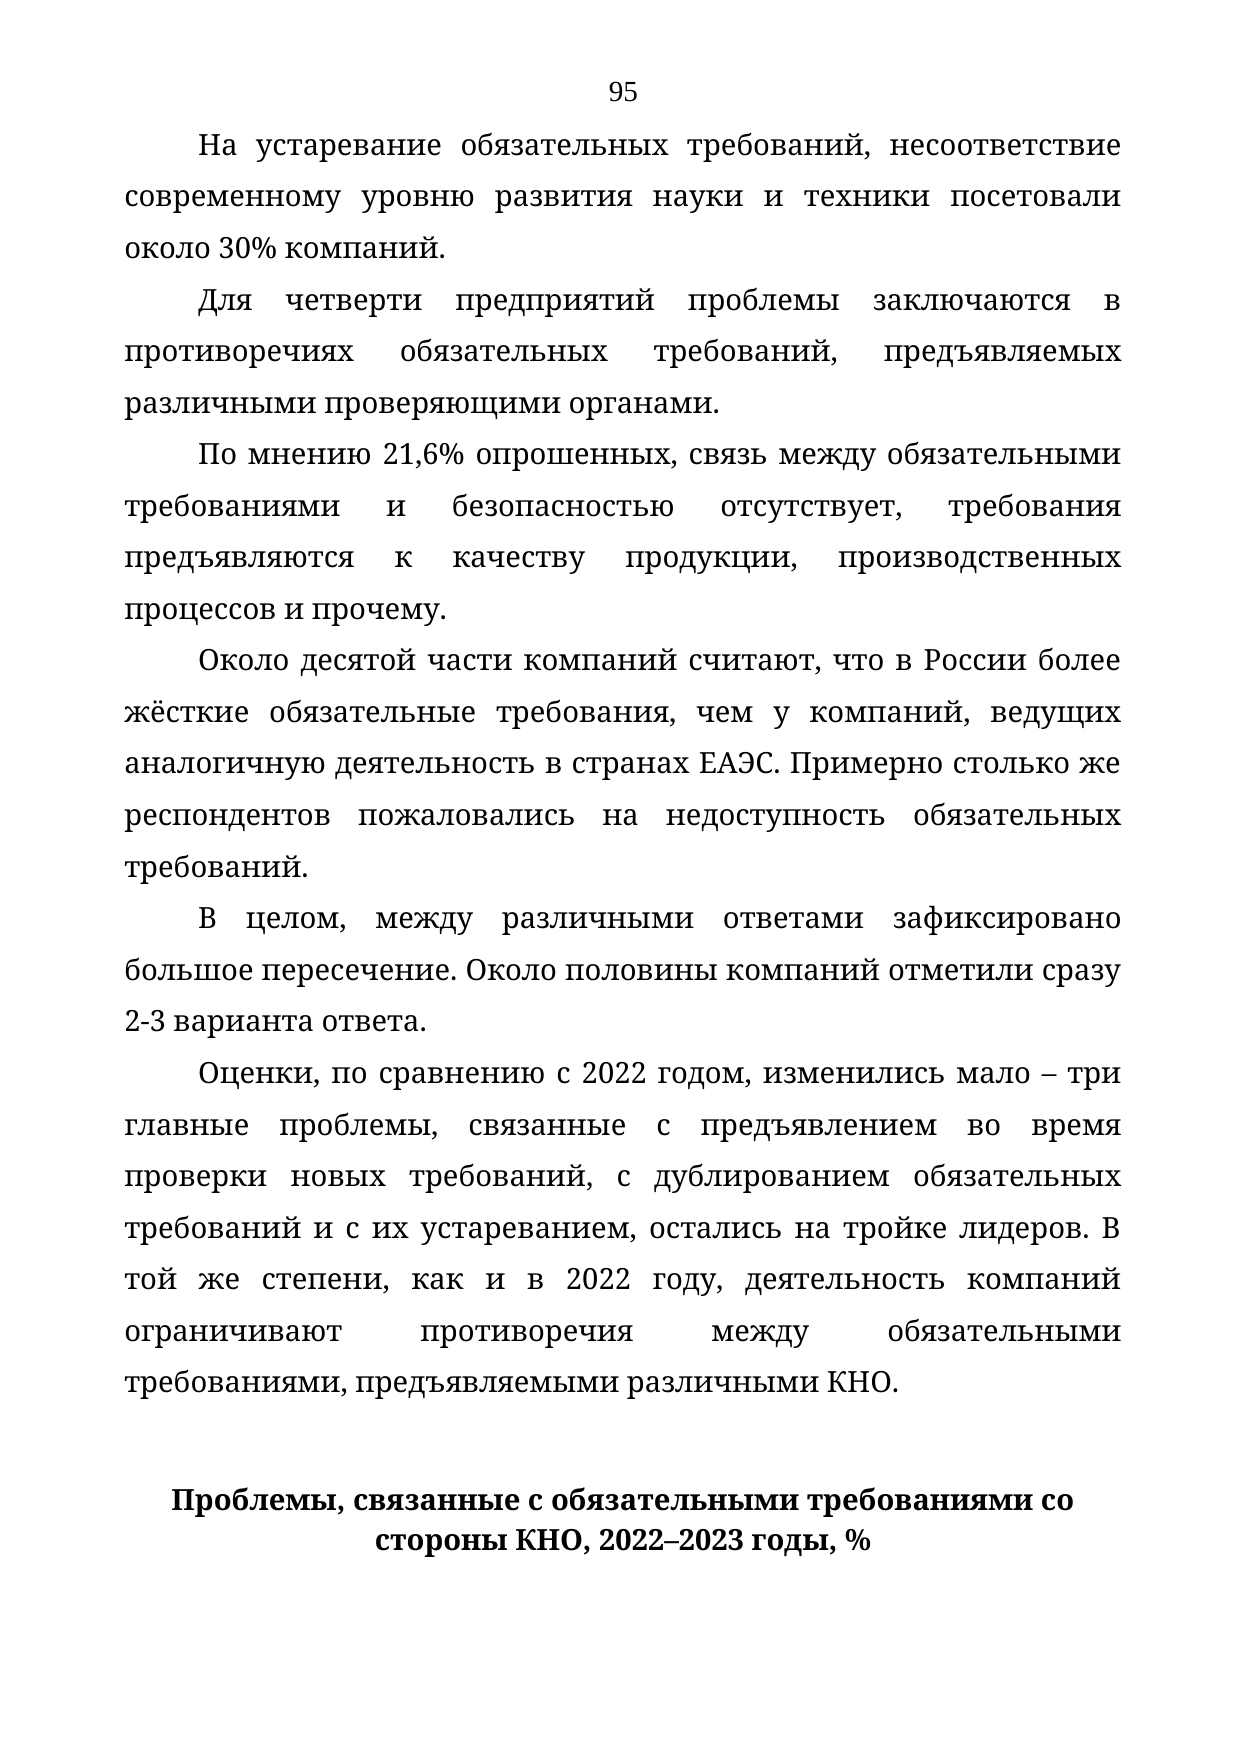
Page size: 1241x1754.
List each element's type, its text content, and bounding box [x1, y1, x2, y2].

text Оценки, по сравнению с 2022 годом, изменились мало – три главные проблемы, связанные с предъявлением во время проверки новых требований, с дублированием обязательных требований и с их устареванием, остались на тройке лидеров. В той же степени, как и в 2022 году, деятельность компаний ограничивают противоречия между обязательными требованиями, предъявляемыми различными КНО. [124, 1052, 1122, 1401]
text Около десятой части компаний считают, что в России более жёсткие обязательные требования, чем у компаний, ведущих аналогичную деятельность в странах ЕАЭС. Примерно столько же респондентов пожаловались на недоступность обязательных требований. [124, 640, 1122, 886]
text Для четверти предприятий проблемы заключаются в противоречиях обязательных требований, предъявляемых различными проверяющими органами. [124, 279, 1122, 422]
text В целом, между различными ответами зафиксировано большое пересечение. Около половины компаний отметили сразу 2-3 варианта ответа. [124, 897, 1122, 1040]
text По мнению 21,6% опрошенных, связь между обязательными требованиями и безопасностью отсутствует, требования предъявляются к качеству продукции, производственных процессов и прочему. [124, 433, 1122, 628]
text Проблемы, связанные с обязательными требованиями со стороны КНО, 2022–2023 годы, % [124, 1479, 1122, 1559]
text На устаревание обязательных требований, несоответствие современному уровню развития науки и техники посетовали около 30% компаний. [124, 124, 1122, 267]
